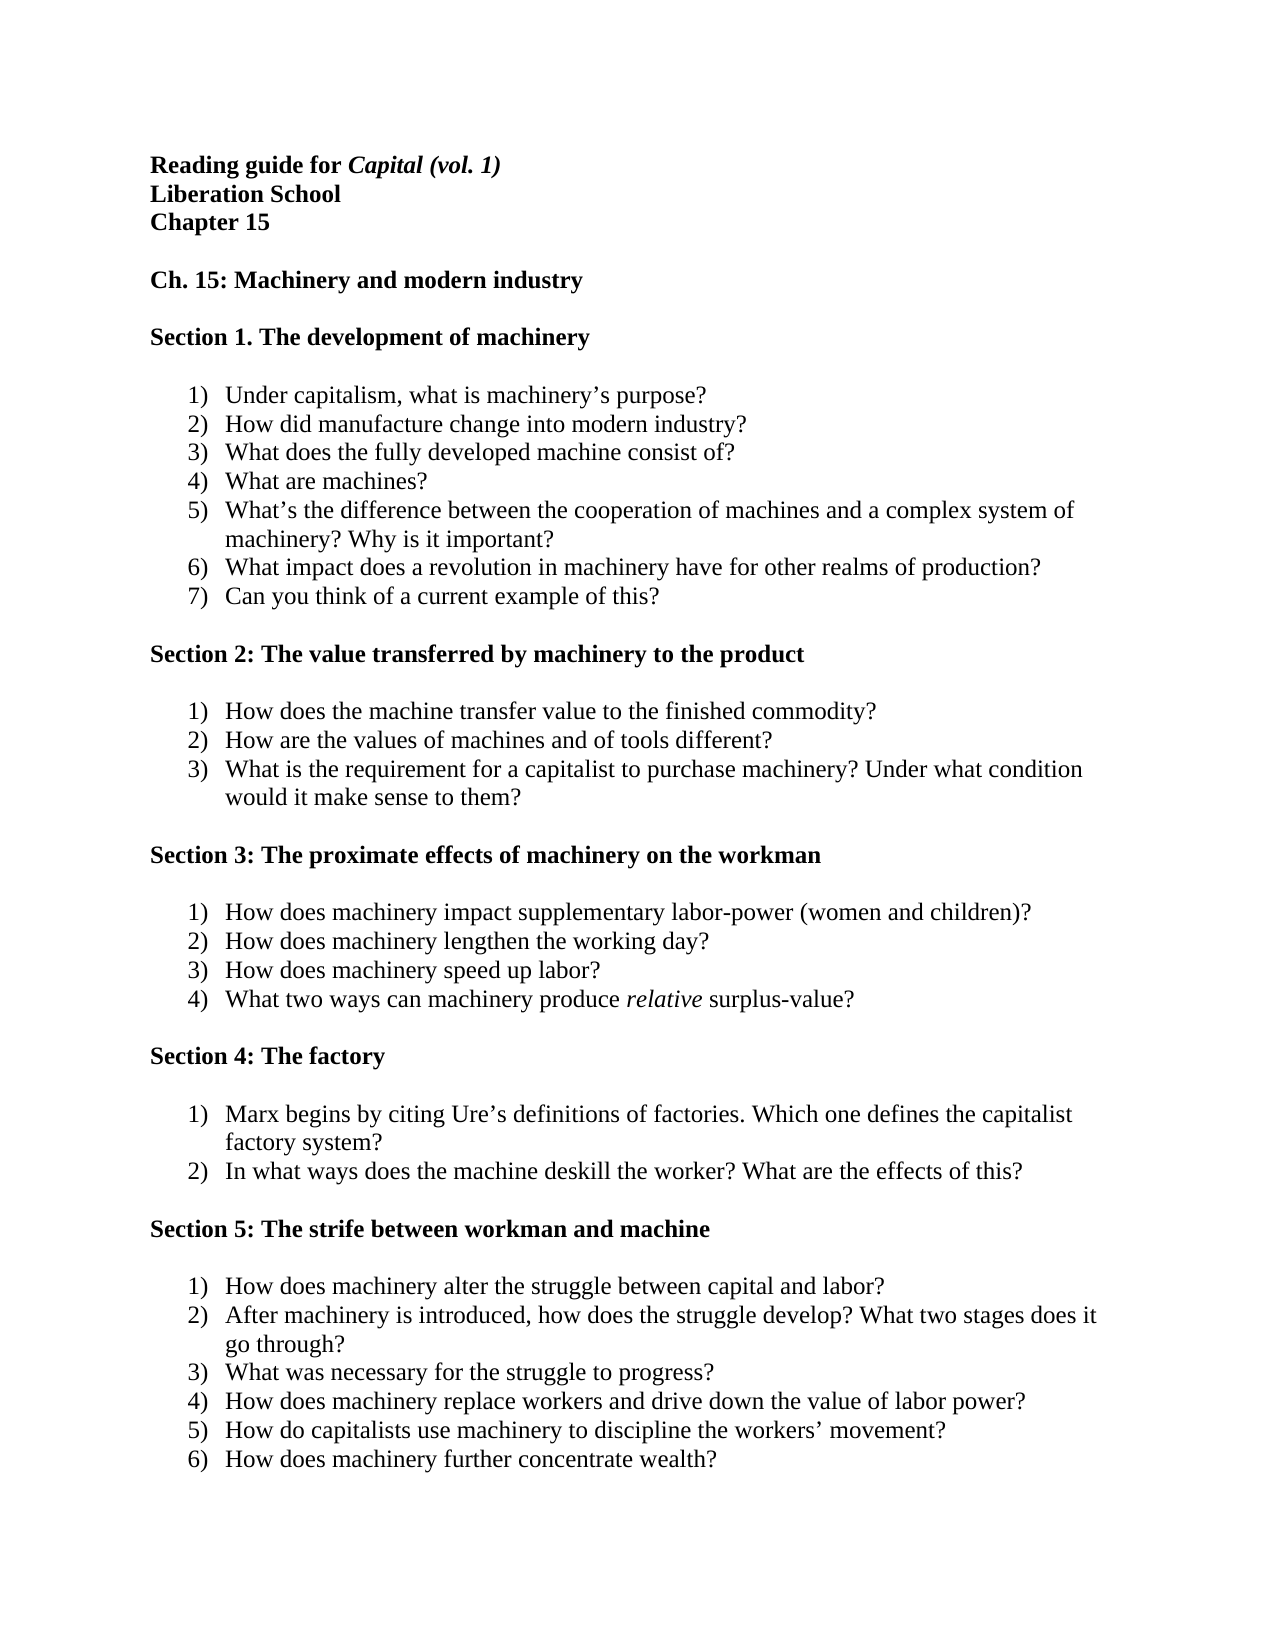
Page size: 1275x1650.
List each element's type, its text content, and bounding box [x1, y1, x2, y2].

list How did manufacture change into modern industry? [187, 409, 1125, 437]
list Under capitalism, what is machinery’s purpose? [187, 380, 1125, 409]
list How do capitalists use machinery to discipline the workers’ movement? [187, 1415, 1125, 1444]
list How does the machine transfer value to the finished commodity? [187, 696, 1125, 725]
list How does machinery further concentrate wealth? [187, 1444, 1125, 1472]
list Can you think of a current example of this? [187, 581, 1125, 610]
list How are the values of machines and of tools different? [187, 725, 1125, 754]
list What two ways can machinery produce relative surplus-value? [187, 984, 1125, 1012]
text Section 3: The proximate effects of machinery on the workman [150, 840, 1125, 869]
list What are machines? [187, 466, 1125, 495]
list How does machinery alter the struggle between capital and labor? [187, 1271, 1125, 1300]
text Liberation School [150, 179, 1125, 207]
list How does machinery impact supplementary labor-power (women and children)? [187, 897, 1125, 926]
text Reading guide for Capital (vol. 1) [150, 150, 1125, 179]
text Section 2: The value transferred by machinery to the product [150, 639, 1125, 667]
list In what ways does the machine deskill the worker? What are the effects of this? [187, 1156, 1125, 1185]
text Chapter 15 [150, 207, 1125, 236]
list What impact does a revolution in machinery have for other realms of production? [187, 552, 1125, 581]
list Marx begins by citing Ure’s definitions of factories. Which one defines the capitalist factory system? [187, 1099, 1125, 1156]
list What was necessary for the struggle to progress? [187, 1357, 1125, 1386]
list After machinery is introduced, how does the struggle develop? What two stages does it go through? [187, 1300, 1125, 1357]
list How does machinery replace workers and drive down the value of labor power? [187, 1386, 1125, 1415]
list How does machinery speed up labor? [187, 955, 1125, 984]
list What’s the difference between the cooperation of machines and a complex system of machinery? Why is it important? [187, 495, 1125, 552]
text Section 5: The strife between workman and machine [150, 1214, 1125, 1242]
list What is the requirement for a capitalist to purchase machinery? Under what condition would it make sense to them? [187, 754, 1125, 811]
text Section 4: The factory [150, 1041, 1125, 1070]
text Section 1. The development of machinery [150, 322, 1125, 351]
list What does the fully developed machine consist of? [187, 437, 1125, 466]
list How does machinery lengthen the working day? [187, 926, 1125, 955]
text Ch. 15: Machinery and modern industry [150, 265, 1125, 294]
